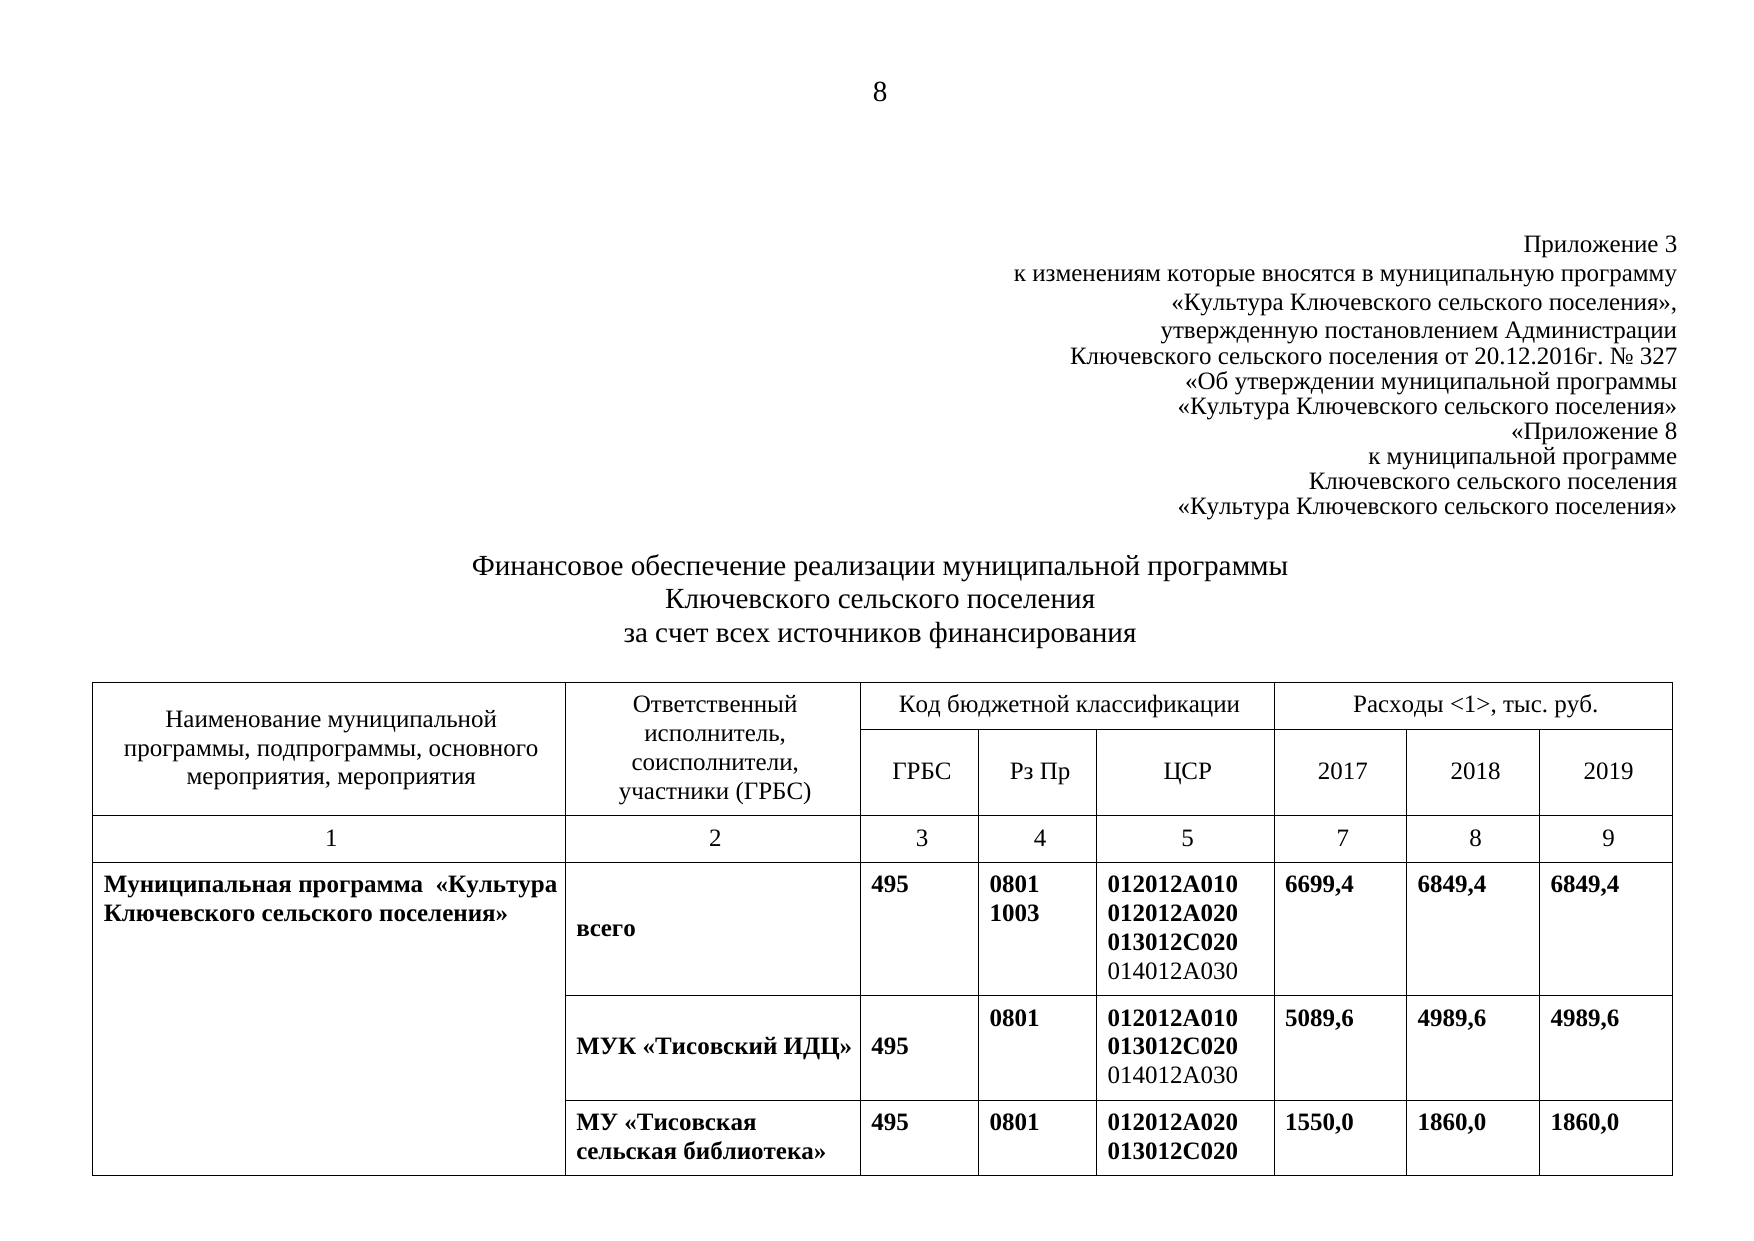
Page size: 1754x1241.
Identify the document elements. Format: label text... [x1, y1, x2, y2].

table_cell 8 [1407, 816, 1539, 862]
table_cell 5089,6 [1275, 996, 1406, 1099]
text Ключевского сельского поселения [83, 581, 1677, 615]
table_cell 495 [861, 996, 978, 1099]
table_header Код бюджетной классификации [861, 683, 1274, 729]
table_cell 0801 [979, 996, 1096, 1099]
table_cell 2019 [1540, 730, 1672, 815]
table_cell 4 [979, 816, 1096, 862]
table_cell 4989,6 [1407, 996, 1539, 1099]
table_cell 3 [861, 816, 978, 862]
table_cell 495 [861, 1101, 978, 1175]
text утвержденную постановлением Администрации [83, 315, 1677, 344]
table_cell 0801 [979, 1101, 1096, 1175]
table_cell 6699,4 [1275, 863, 1406, 995]
table_cell Муниципальная программа «Культура Ключевского сельского поселения» [93, 863, 565, 1175]
table_cell 2 [566, 816, 860, 862]
table_cell 9 [1540, 816, 1672, 862]
table_cell всего [566, 863, 860, 995]
text «Приложение 8 [83, 419, 1677, 444]
text «Культура Ключевского сельского поселения» [83, 394, 1677, 419]
text к муниципальной программе [83, 444, 1677, 469]
text за счет всех источников финансирования [83, 615, 1677, 648]
table_cell 1860,0 [1407, 1101, 1539, 1175]
text Ключевского сельского поселения от 20.12.2016г. № 327 [83, 344, 1677, 369]
table_cell МУК «Тисовский ИДЦ» [566, 996, 860, 1099]
table_header Наименование муниципальной программы, подпрограммы, основного мероприятия, мероприятия [93, 683, 565, 815]
table_header Расходы <1>, тыс. руб. [1275, 683, 1672, 729]
table_cell 6849,4 [1407, 863, 1539, 995]
text «Об утверждении муниципальной программы [83, 369, 1677, 394]
table_cell 4989,6 [1540, 996, 1672, 1099]
text «Культура Ключевского сельского поселения», [83, 287, 1677, 315]
text «Культура Ключевского сельского поселения» [83, 494, 1677, 519]
text к изменениям которые вносятся в муниципальную программу [83, 258, 1677, 287]
text Приложение 3 [83, 233, 1677, 258]
table_cell 6849,4 [1540, 863, 1672, 995]
table_cell 7 [1275, 816, 1406, 862]
table_cell 1 [93, 816, 565, 862]
table_cell ГРБС [861, 730, 978, 815]
table_cell 0801 1003 [979, 863, 1096, 995]
text Финансовое обеспечение реализации муниципальной программы [83, 548, 1677, 581]
table_header Ответственный исполнитель, соисполнители, участники (ГРБС) [566, 683, 860, 815]
table_cell 2017 [1275, 730, 1406, 815]
table_cell Рз Пр [979, 730, 1096, 815]
table_cell 012012А010 013012С020 014012А030 [1097, 996, 1274, 1099]
table_cell 2018 [1407, 730, 1539, 815]
table_cell 495 [861, 863, 978, 995]
table_cell 012012А020 013012С020 [1097, 1101, 1274, 1175]
table_cell 1550,0 [1275, 1101, 1406, 1175]
text Ключевского сельского поселения [83, 469, 1677, 494]
table_cell 5 [1097, 816, 1274, 862]
table_cell 1860,0 [1540, 1101, 1672, 1175]
table_cell ЦСР [1097, 730, 1274, 815]
table_cell МУ «Тисовская сельская библиотека» [566, 1101, 860, 1175]
table_cell 012012А010 012012А020 013012С020 014012А030 [1097, 863, 1274, 995]
